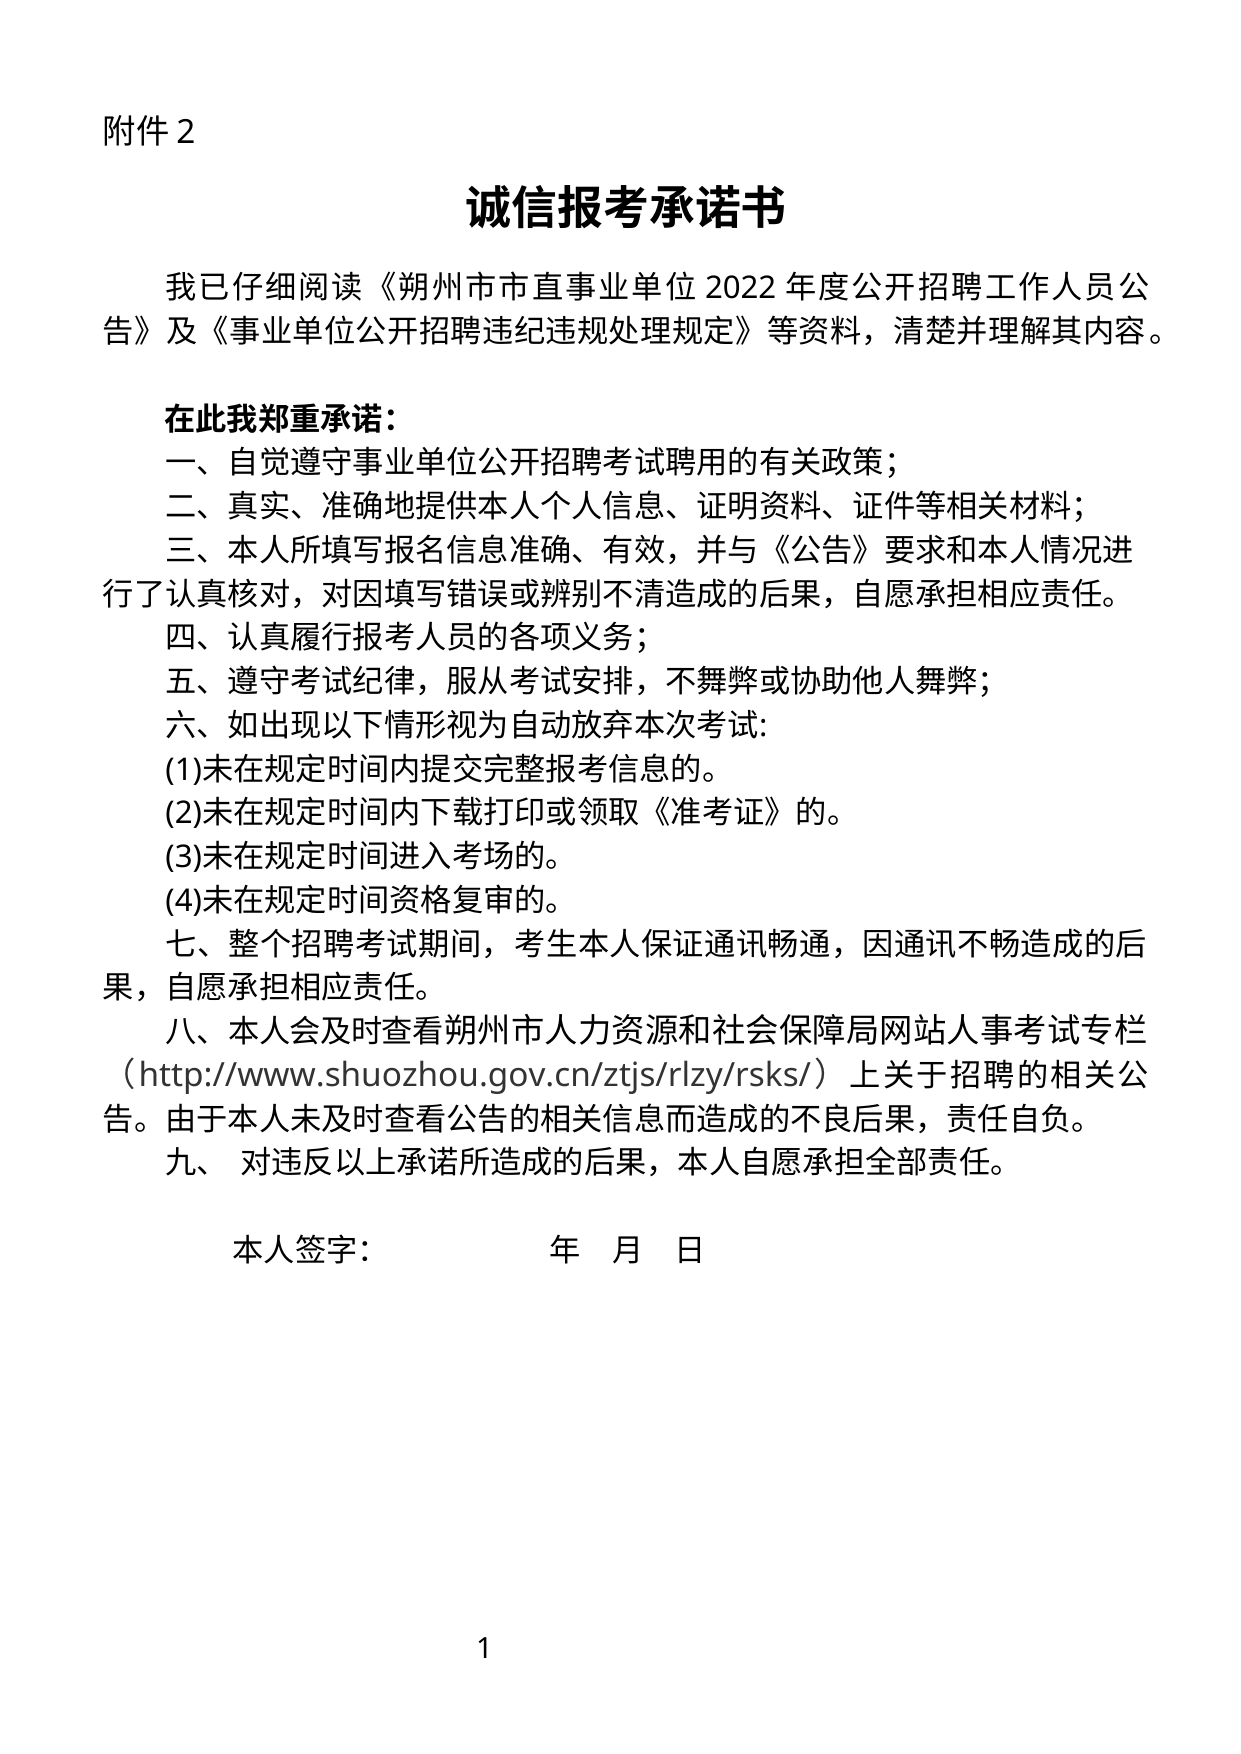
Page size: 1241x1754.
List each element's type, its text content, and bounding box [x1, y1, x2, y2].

text 八、本人会及时查看朔州市人力资源和社会保障局网站人事考试专栏（http://www.shuozhou.gov.cn/ztjs/rlzy/rsks/）上关于招聘的相关公告。由于本人未及时查看公告的相关信息而造成的不良后果，责任自负。 [103, 1008, 1149, 1139]
text 二、真实、准确地提供本人个人信息、证明资料、证件等相关材料； [103, 483, 1149, 526]
text (2)未在规定时间内下载打印或领取《准考证》的。 [103, 789, 1149, 833]
text 我已仔细阅读《朔州市市直事业单位2022年度公开招聘工作人员公告》及《事业单位公开招聘违纪违规处理规定》等资料，清楚并理解其内容。 [103, 264, 1149, 395]
text 六、如出现以下情形视为自动放弃本次考试: [103, 701, 1149, 745]
text (1)未在规定时间内提交完整报考信息的。 [103, 745, 1149, 789]
text 一、自觉遵守事业单位公开招聘考试聘用的有关政策； [103, 439, 1149, 483]
text 附件2 [103, 105, 1149, 153]
text 三、本人所填写报名信息准确、有效，并与《公告》要求和本人情况进行了认真核对，对因填写错误或辨别不清造成的后果，自愿承担相应责任。 [103, 526, 1149, 614]
text 诚信报考承诺书 [103, 183, 1149, 235]
text 七、整个招聘考试期间，考生本人保证通讯畅通，因通讯不畅造成的后果，自愿承担相应责任。 [103, 920, 1149, 1008]
text 五、遵守考试纪律，服从考试安排，不舞弊或协助他人舞弊； [103, 658, 1149, 701]
text (4)未在规定时间资格复审的。 [103, 876, 1149, 920]
text 本人签字： 年 月 日 [103, 1226, 1149, 1270]
list 对违反以上承诺所造成的后果，本人自愿承担全部责任。 [165, 1139, 1149, 1183]
text (3)未在规定时间进入考场的。 [103, 833, 1149, 876]
text 四、认真履行报考人员的各项义务； [103, 614, 1149, 658]
text 在此我郑重承诺： [103, 395, 1149, 439]
